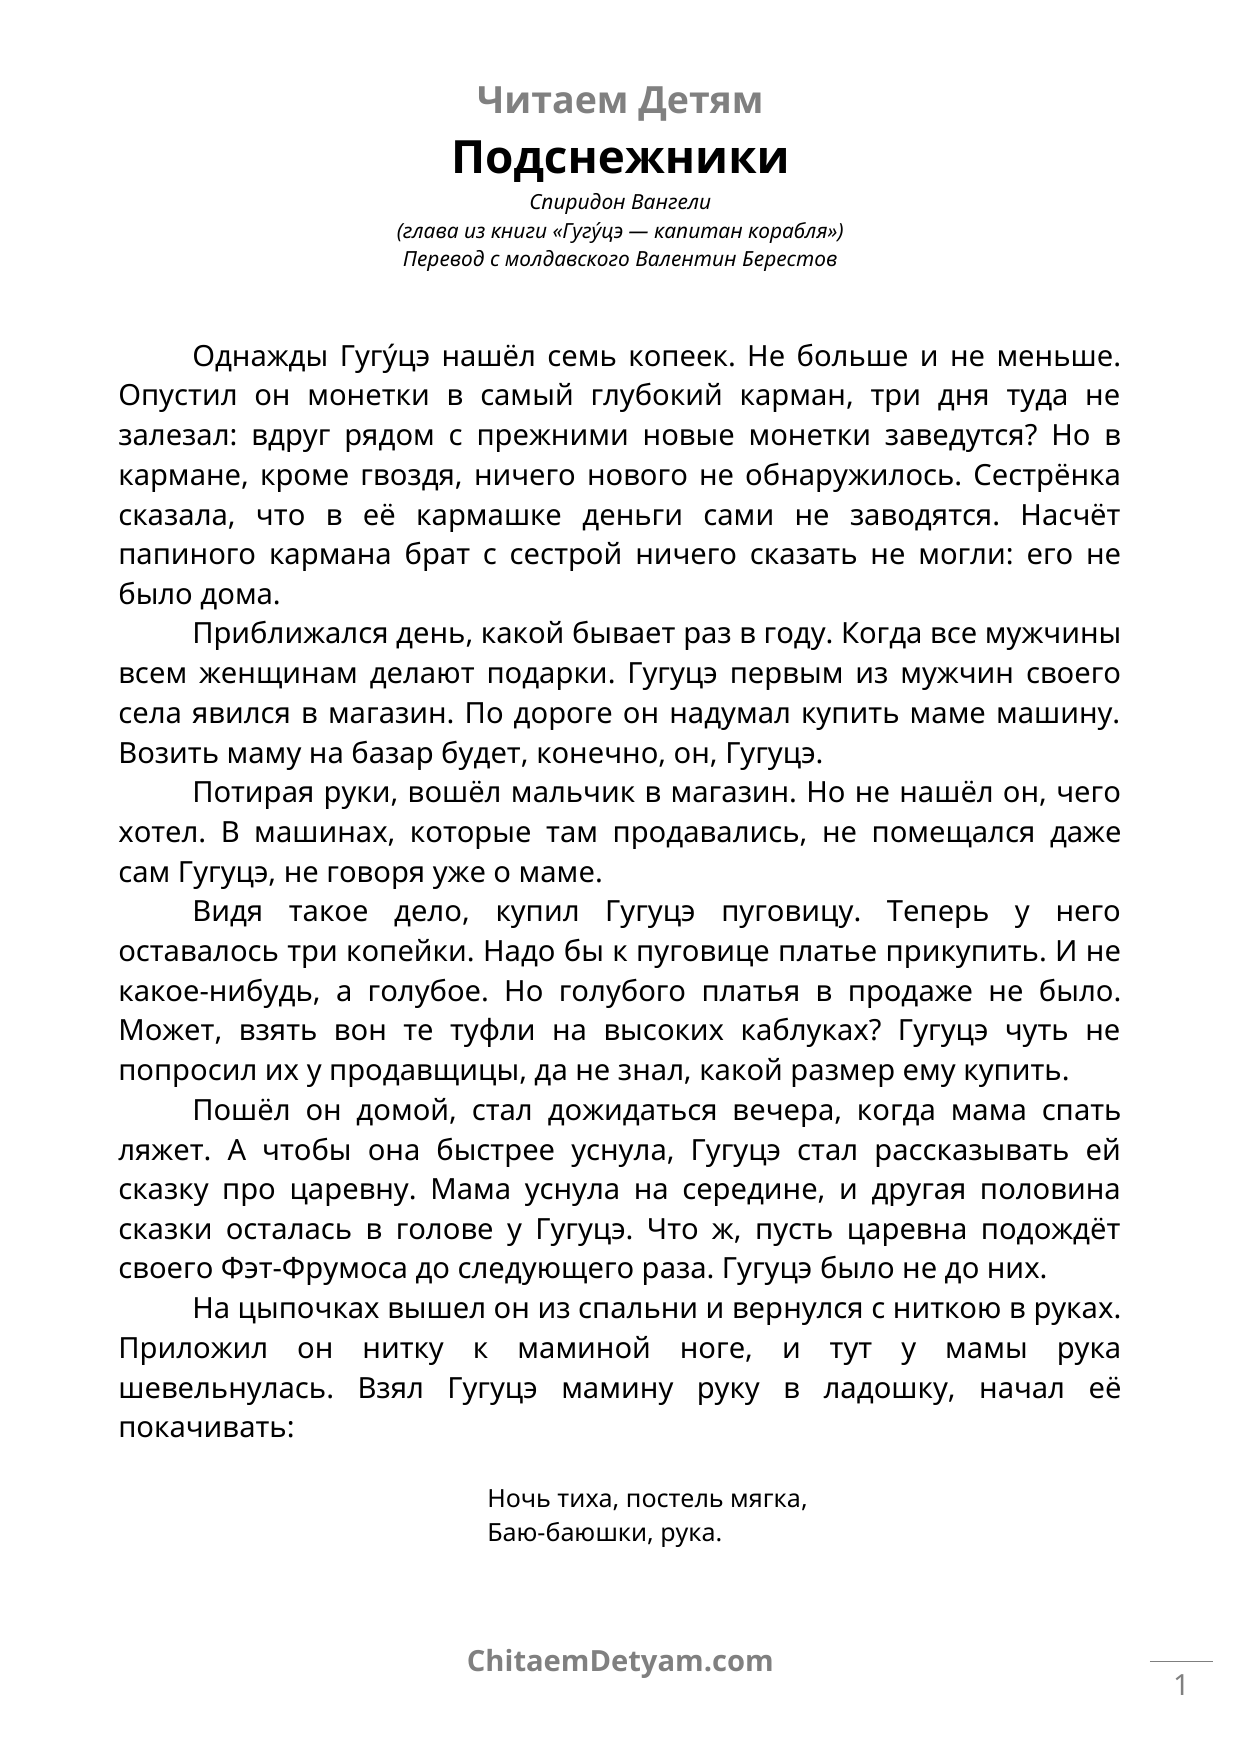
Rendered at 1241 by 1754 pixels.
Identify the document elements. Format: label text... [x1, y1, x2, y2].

text На цыпочках вышел он из спальни и вернулся с ниткою в руках. Приложил он нитку к маминой ноге, и тут у мамы рука шевельнулась. Взял Гугуцэ мамину руку в ладошку, начал её покачивать: [118, 1287, 1122, 1446]
text Приближался день, какой бывает раз в году. Когда все мужчины всем женщинам делают подарки. Гугуцэ первым из мужчин своего села явился в магазин. По дороге он надумал купить маме машину. Возить маму на базар будет, конечно, он, Гугуцэ. [118, 613, 1122, 772]
text Пошёл он домой, стал дожидаться вечера, когда мама спать ляжет. А чтобы она быстрее уснула, Гугуцэ стал рассказывать ей сказку про царевну. Мама уснула на середине, и другая половина сказки осталась в голове у Гугуцэ. Что ж, пусть царевна подождёт своего Фэт-Фрумоса до следующего раза. Гугуцэ было не до них. [118, 1089, 1122, 1287]
text Подснежники Спиридон Вангели (глава из книги «Гугу́цэ — капитан корабля») Перевод с молдавского Валентин Берестов [118, 125, 1122, 335]
text Баю-баюшки, рука. [413, 1514, 1122, 1548]
text Ночь тиха, постель мягка, [413, 1480, 1122, 1514]
text Однажды Гугу́цэ нашёл семь копеек. Не больше и не меньше. Опустил он монетки в самый глубокий карман, три дня туда не залезал: вдруг рядом с прежними новые монетки заведутся? Но в кармане, кроме гвоздя, ничего нового не обнаружилось. Сестрёнка сказала, что в её кармашке деньги сами не заводятся. Насчёт папиного кармана брат с сестрой ничего сказать не могли: его не было дома. [118, 335, 1122, 613]
text Видя такое дело, купил Гугуцэ пуговицу. Теперь у него оставалось три копейки. Надо бы к пуговице платье прикупить. И не какое-нибудь, а голубое. Но голубого платья в продаже не было. Может, взять вон те туфли на высоких каблуках? Гугуцэ чуть не попросил их у продавщицы, да не знал, какой размер ему купить. [118, 891, 1122, 1089]
text Потирая руки, вошёл мальчик в магазин. Но не нашёл он, чего хотел. В машинах, которые там продавались, не помещался даже сам Гугуцэ, не говоря уже о маме. [118, 772, 1122, 891]
